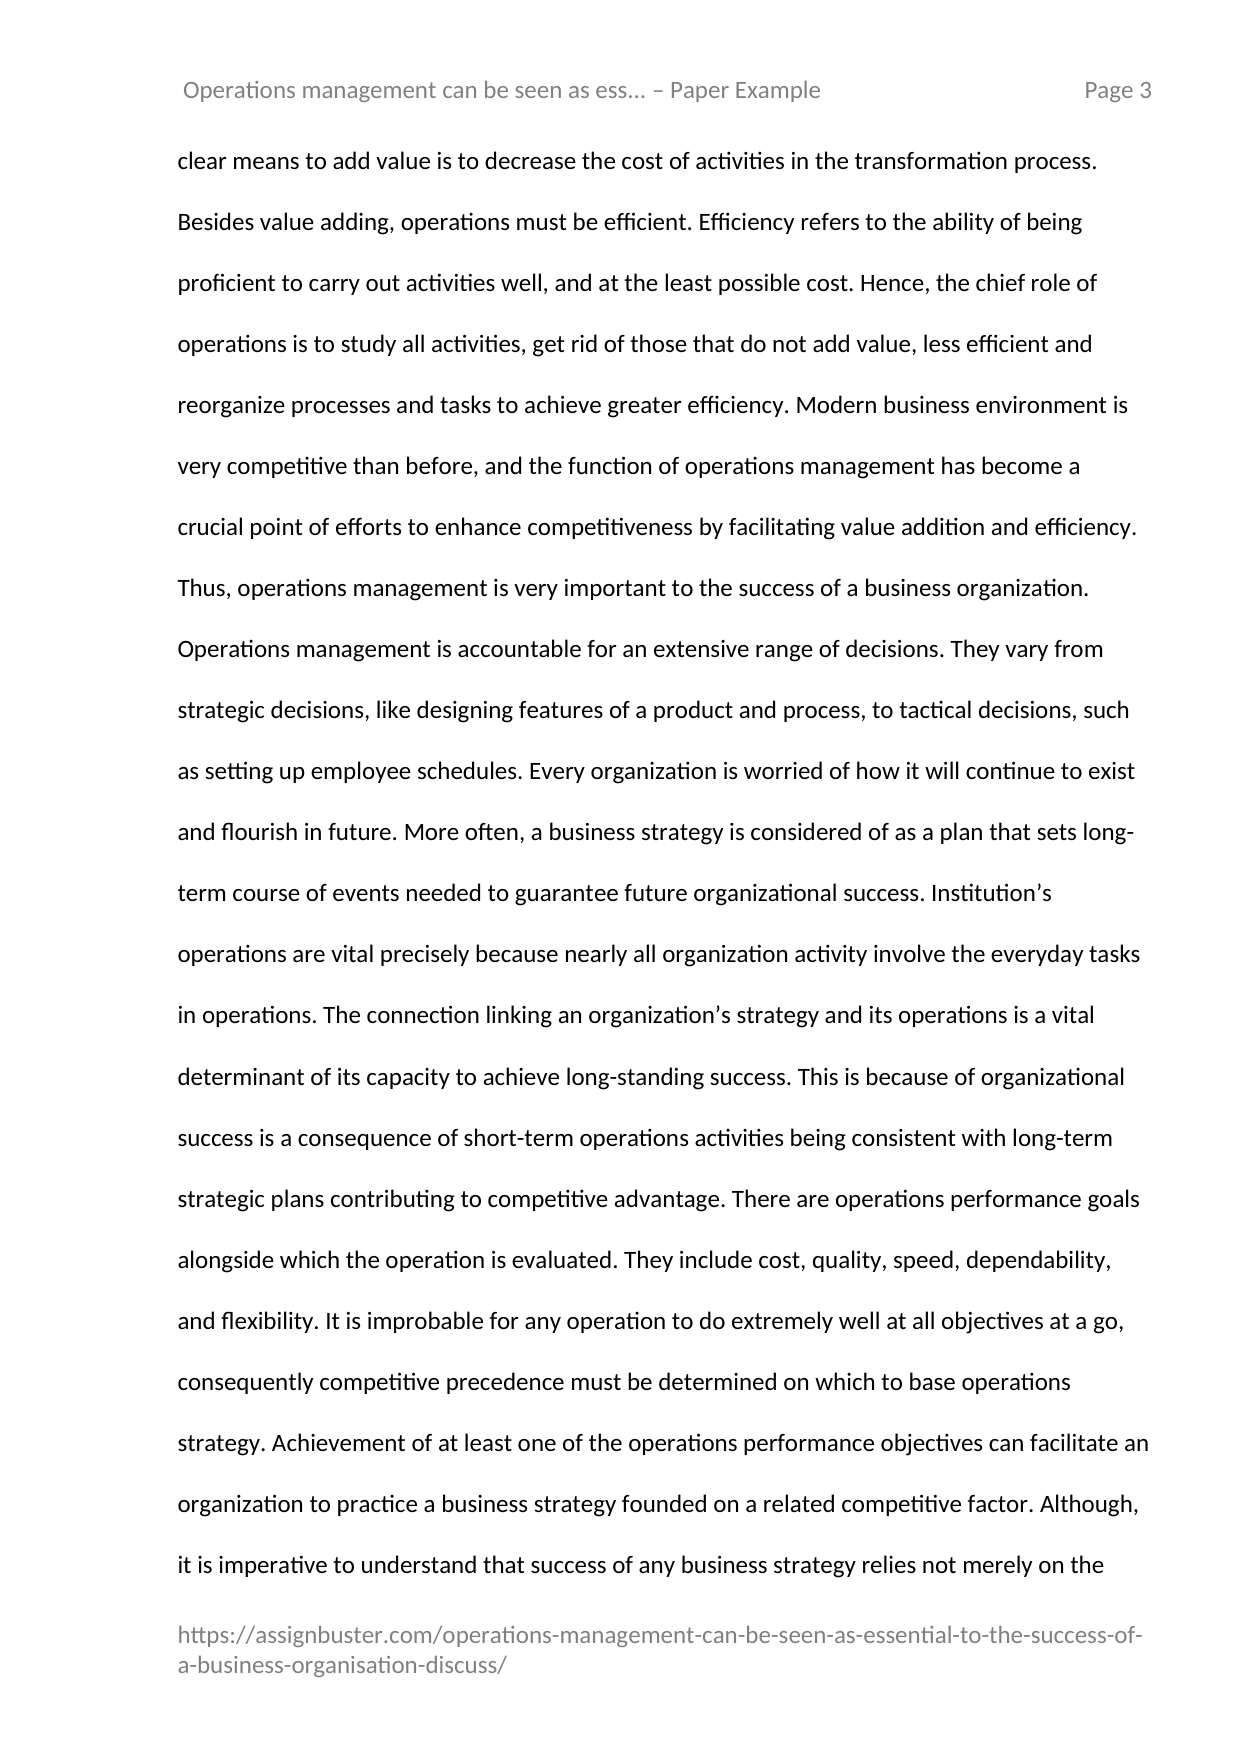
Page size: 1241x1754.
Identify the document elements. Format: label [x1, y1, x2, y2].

text [177, 145, 1152, 1579]
